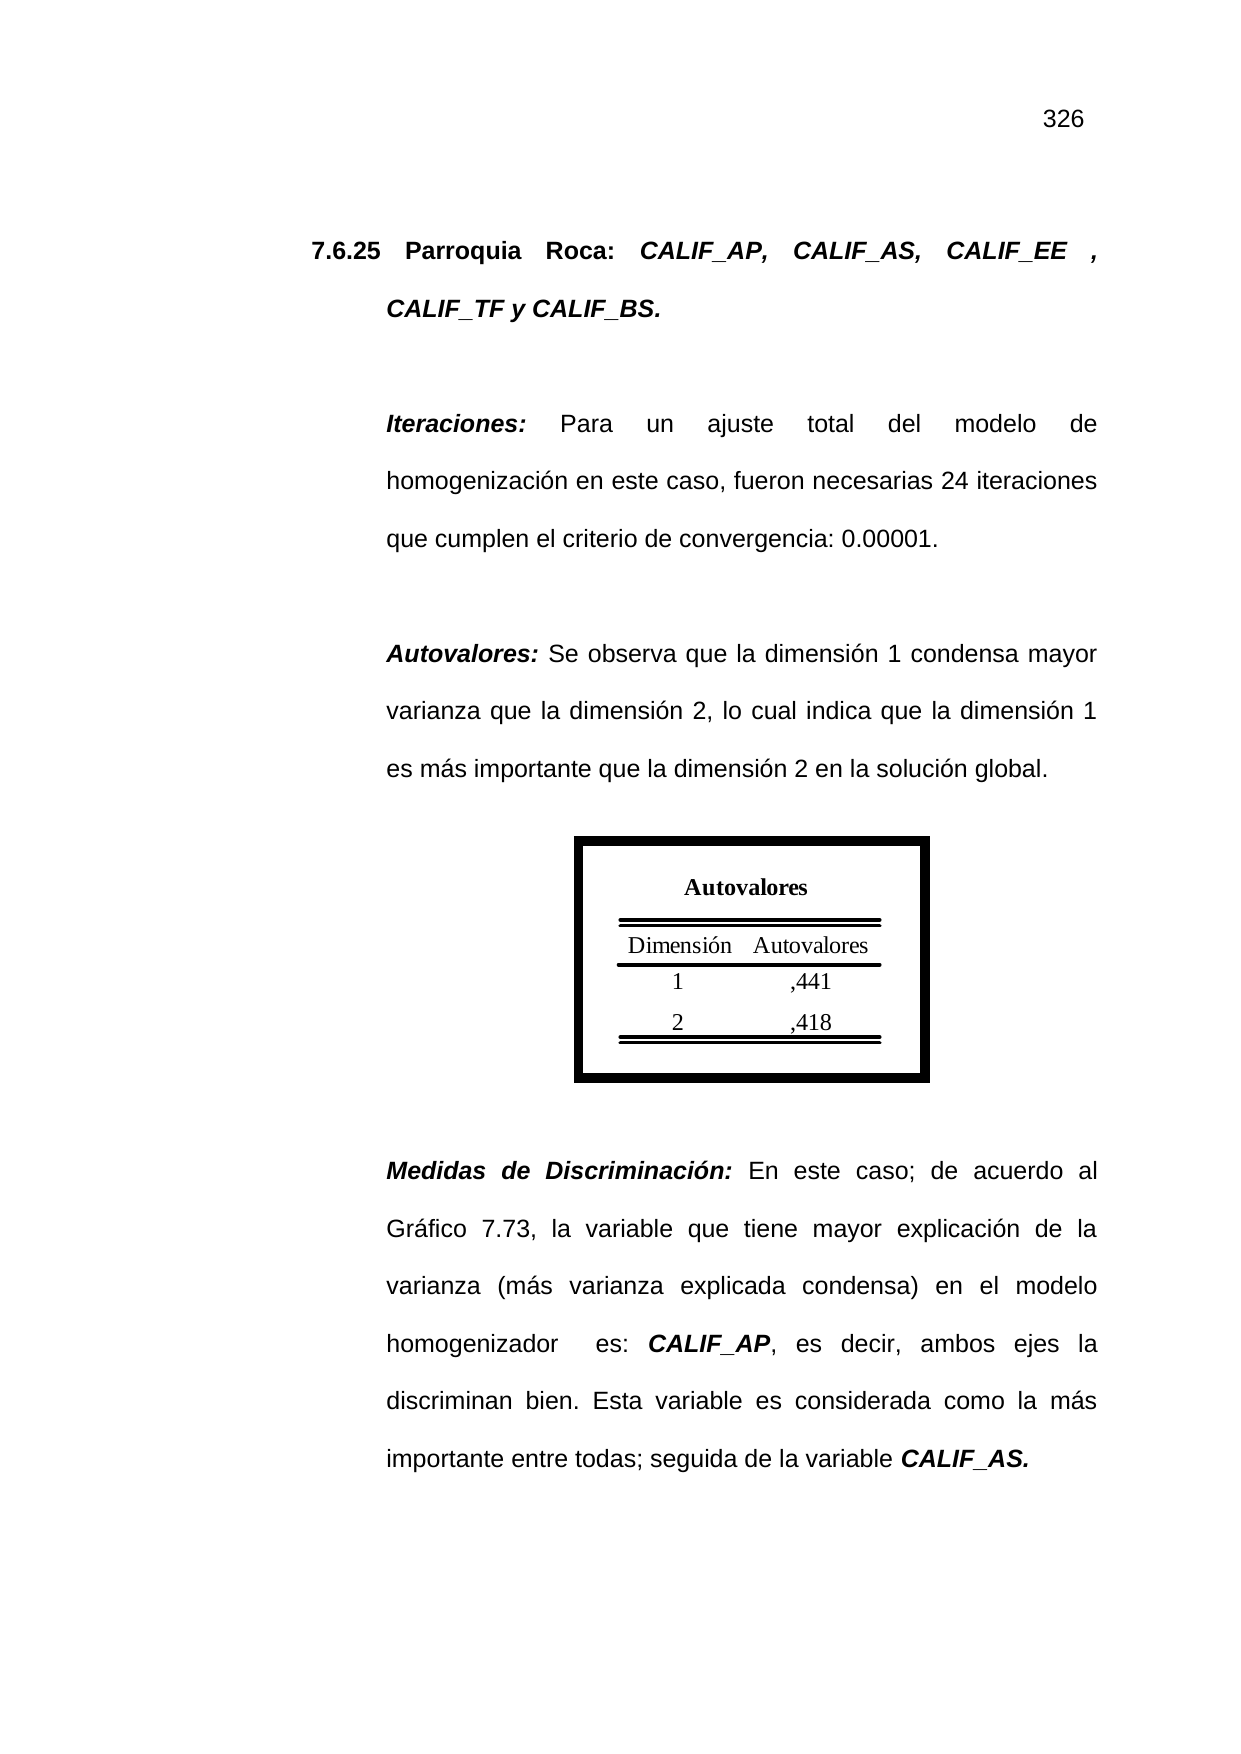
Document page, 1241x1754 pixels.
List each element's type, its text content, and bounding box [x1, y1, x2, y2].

text Iteraciones: Para un ajuste total del modelo de homogenización en este caso, fueron necesarias 24 iteraciones que cumplen el criterio de convergencia: 0.00001. [386, 409, 1098, 552]
text Autovalores: Se observa que la dimensión 1 condensa mayor varianza que la dimensión 2, lo cual indica que la dimensión 1 es más importante que la dimensión 2 en la solución global. [386, 639, 1098, 782]
text Medidas de Discriminación: En este caso; de acuerdo al Gráfico 7.73, la variable que tiene mayor explicación de la varianza (más varianza explicada condensa) en el modelo homogenizador es: CALIF_AP, es decir, ambos ejes la discriminan bien. Esta variable es considerada como la más importante entre todas; seguida de la variable CALIF_AS. [386, 1156, 1098, 1472]
text 7.6.25 Parroquia Roca: CALIF_AP, CALIF_AS, CALIF_EE , CALIF_TF y CALIF_BS. [311, 236, 1098, 322]
